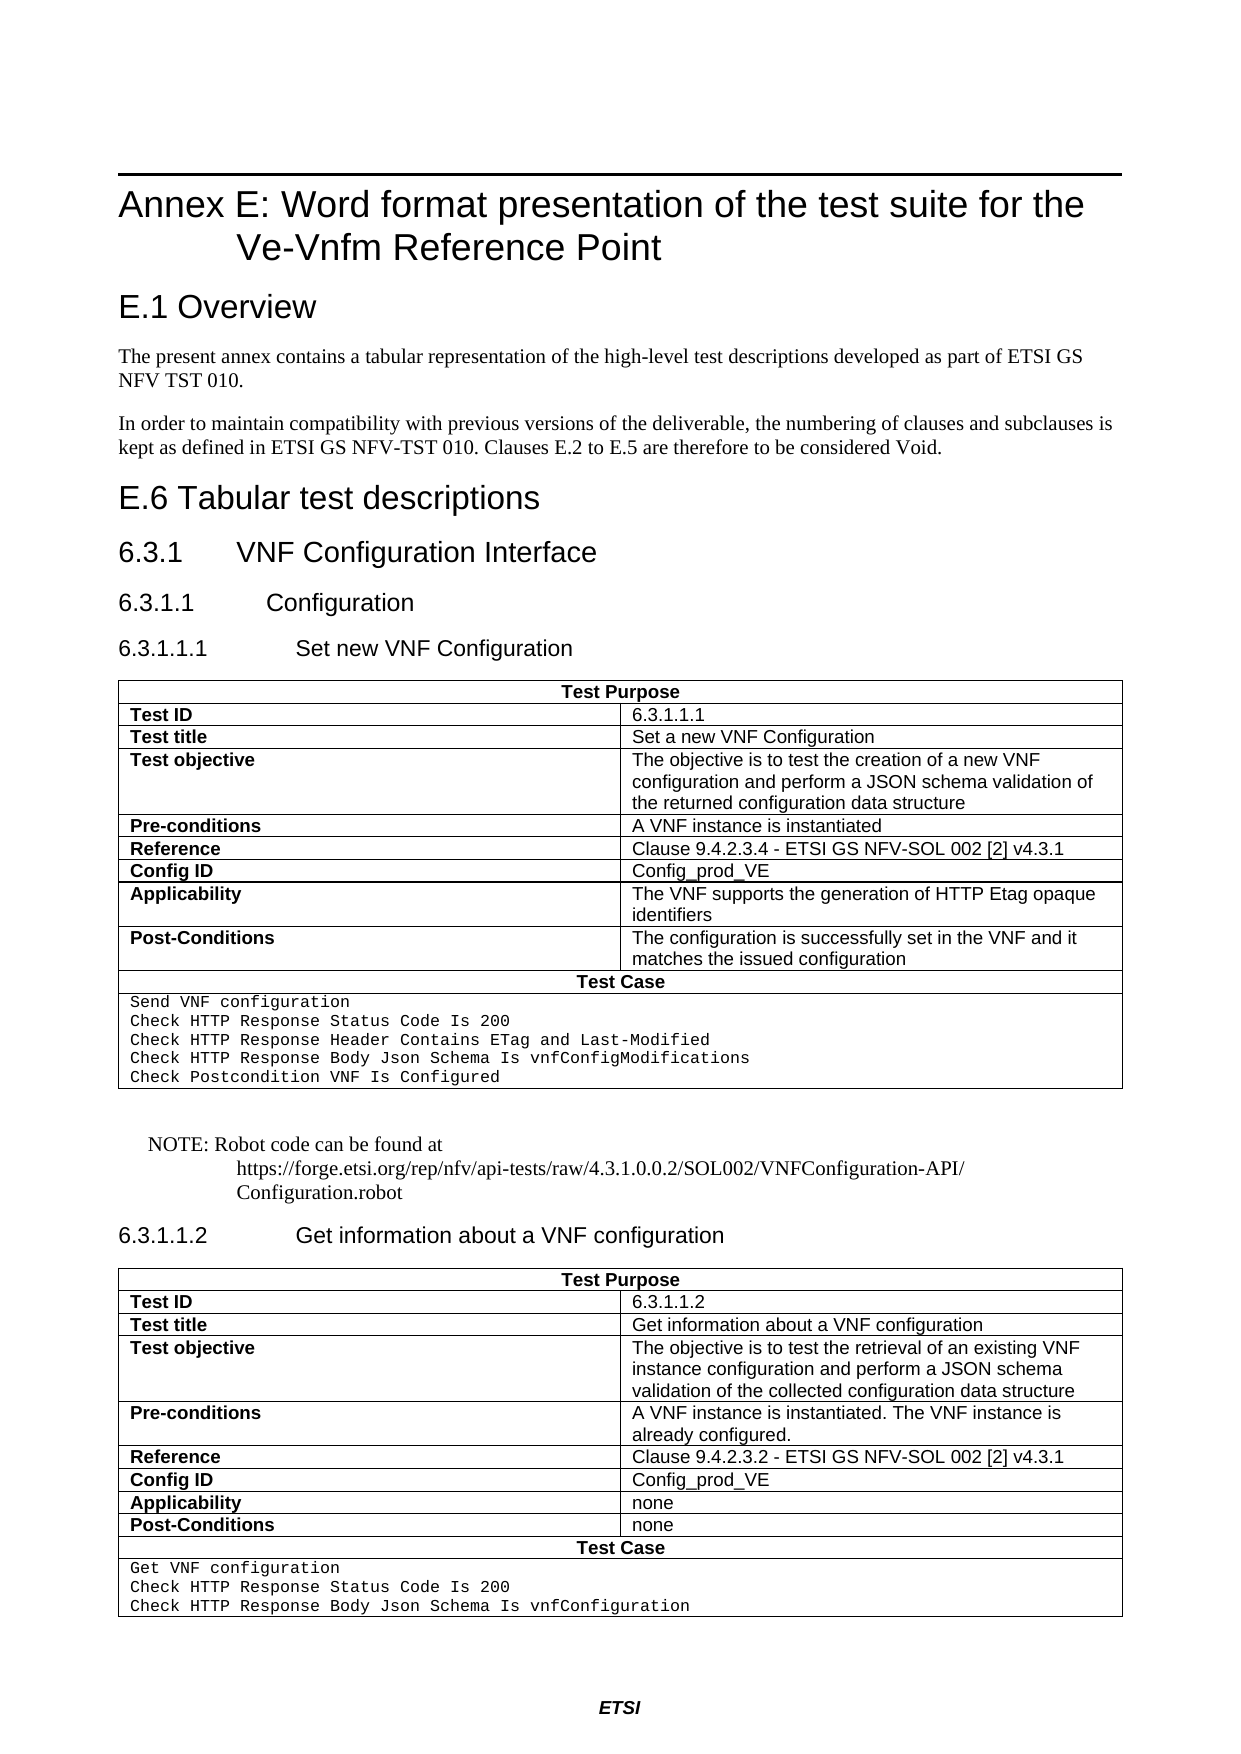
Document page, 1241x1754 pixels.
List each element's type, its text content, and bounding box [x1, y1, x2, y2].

table_cell 6.3.1.1.1 [621, 704, 1122, 725]
table_cell Set a new VNF Configuration [621, 726, 1122, 748]
table_cell none [621, 1492, 1122, 1513]
table_cell Get VNF configuration Check HTTP Response Status Code Is 200 Check HTTP Response Body Json Schema Is vnfConfiguration [119, 1559, 1122, 1616]
table_cell Post-Conditions [119, 927, 620, 970]
table_cell The objective is to test the retrieval of an existing VNF instance configuration and perform a JSON schema validation of the collected configuration data structure [621, 1336, 1122, 1401]
subtitle E.6 Tabular test descriptions [118, 478, 1122, 516]
table_cell Applicability [119, 883, 620, 926]
subtitle 6.3.1.1 Configuration [118, 587, 1122, 616]
table_cell Config ID [119, 860, 620, 881]
table_cell Pre-conditions [119, 815, 620, 836]
table_cell Test title [119, 726, 620, 748]
subtitle 6.3.1.1.2 Get information about a VNF configuration [118, 1222, 1122, 1249]
table_cell Test Case [119, 971, 1122, 992]
table_cell Reference [119, 837, 620, 859]
text The present annex contains a tabular representation of the high-level test descriptions developed as part of ETSI GS NFV TST 010. [118, 344, 1122, 392]
text NOTE: Robot code can be found at https://forge.etsi.org/rep/nfv/api-tests/raw/4.3.1.0.0.2/SOL002/VNFConfiguration-API/Configuration.robot [148, 1132, 1122, 1204]
table_cell Clause 9.4.2.3.2 - ETSI GS NFV-SOL 002 [2] v4.3.1 [621, 1446, 1122, 1468]
subtitle 6.3.1.1.1 Set new VNF Configuration [118, 635, 1122, 661]
table_cell Pre-conditions [119, 1402, 620, 1445]
table_cell Post-Conditions [119, 1514, 620, 1536]
subtitle Annex E: Word format presentation of the test suite for the Ve-Vnfm Reference Point [118, 176, 1122, 268]
table_cell The objective is to test the creation of a new VNF configuration and perform a JSON schema validation of the returned configuration data structure [621, 749, 1122, 814]
table_cell A VNF instance is instantiated [621, 815, 1122, 836]
table_cell Test title [119, 1314, 620, 1335]
table_cell Reference [119, 1446, 620, 1468]
table_cell Applicability [119, 1492, 620, 1513]
table_cell Send VNF configuration Check HTTP Response Status Code Is 200 Check HTTP Response Header Contains ETag and Last-Modified Check HTTP Response Body Json Schema Is vnfConfigModifications Check Postcondition VNF Is Configured [119, 994, 1122, 1088]
table_cell Test objective [119, 1336, 620, 1401]
table_cell Get information about a VNF configuration [621, 1314, 1122, 1335]
text In order to maintain compatibility with previous versions of the deliverable, the numbering of clauses and subclauses is kept as defined in ETSI GS NFV-TST 010. Clauses E.2 to E.5 are therefore to be considered Void. [118, 411, 1122, 459]
table_cell A VNF instance is instantiated. The VNF instance is already configured. [621, 1402, 1122, 1445]
table_cell Test ID [119, 704, 620, 725]
table_cell Clause 9.4.2.3.4 - ETSI GS NFV-SOL 002 [2] v4.3.1 [621, 837, 1122, 859]
subtitle 6.3.1 VNF Configuration Interface [118, 535, 1122, 569]
table_cell none [621, 1514, 1122, 1536]
table_cell Config_prod_VE [621, 860, 1122, 881]
table_cell The configuration is successfully set in the VNF and it matches the issued configuration [621, 927, 1122, 970]
table_cell Test objective [119, 749, 620, 814]
table_cell 6.3.1.1.2 [621, 1291, 1122, 1313]
table_cell Test Case [119, 1537, 1122, 1558]
table_cell Test ID [119, 1291, 620, 1313]
subtitle E.1 Overview [118, 287, 1122, 326]
table_cell The VNF supports the generation of HTTP Etag opaque identifiers [621, 883, 1122, 926]
table_header Test Purpose [119, 681, 1122, 703]
table_cell Config_prod_VE [621, 1469, 1122, 1491]
table_header Test Purpose [119, 1269, 1122, 1290]
table_cell Config ID [119, 1469, 620, 1491]
